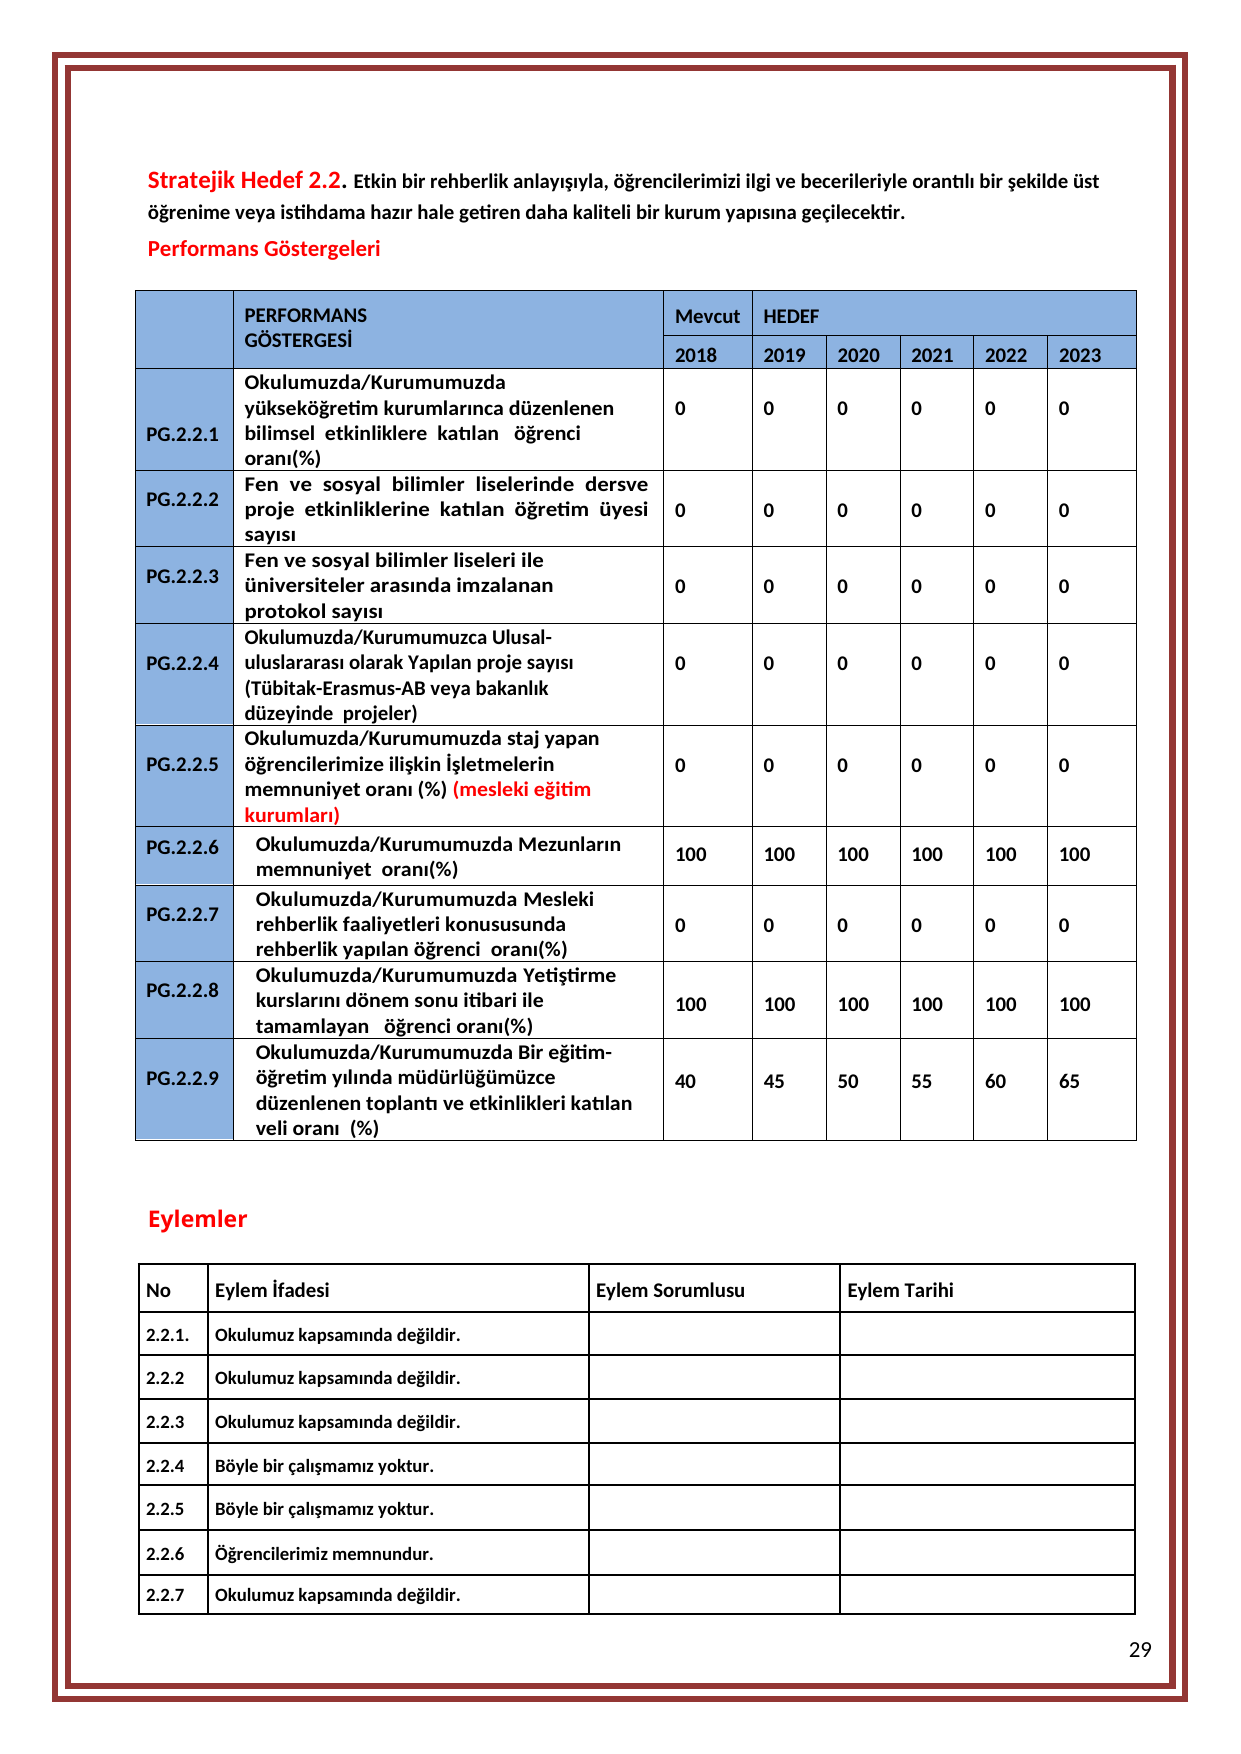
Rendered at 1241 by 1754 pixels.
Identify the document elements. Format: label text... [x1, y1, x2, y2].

table_cell 40 [664, 1039, 752, 1139]
table_cell Okulumuzda/Kurumumuzda Yetiştirme kurslarını dönem sonu itibari ile tamamlayan öğrenci oranı(%) [234, 962, 663, 1038]
table_cell 0 [827, 726, 900, 826]
table_cell 2018 [664, 336, 752, 368]
table_cell 100 [974, 962, 1047, 1038]
table_cell Fen ve sosyal bilimler liseleri ile üniversiteler arasında imzalanan protokol sayısı [234, 547, 663, 623]
table_cell Okulumuzda/Kurumumuzda Bir eğitim- öğretim yılında müdürlüğümüzce düzenlenen toplantı ve etkinlikleri katılan veli oranı (%) [234, 1039, 663, 1139]
table_cell 0 [1048, 369, 1136, 470]
table_cell 100 [827, 962, 900, 1038]
table_cell 0 [974, 624, 1047, 724]
table_header No [140, 1265, 207, 1311]
table_header Mevcut [664, 291, 752, 335]
table_cell 0 [1048, 547, 1136, 623]
table_cell 0 [753, 547, 826, 623]
table_cell Okulumuzda/Kurumumuzca Ulusal- uluslararası olarak Yapılan proje sayısı (Tübitak-Erasmus-AB veya bakanlık düzeyinde projeler) [234, 624, 663, 724]
text Eylemler [148, 1203, 1163, 1234]
table_cell 100 [827, 827, 900, 884]
table_header Eylem İfadesi [209, 1265, 588, 1311]
table_cell 0 [974, 547, 1047, 623]
table_cell [590, 1356, 839, 1398]
table_cell PG.2.2.4 [136, 624, 233, 724]
table_cell 0 [753, 886, 826, 961]
table_cell 100 [901, 827, 973, 884]
table_cell [590, 1313, 839, 1354]
table_cell 100 [974, 827, 1047, 884]
table_header PERFORMANS GÖSTERGESİ [234, 291, 663, 368]
table_cell 0 [753, 369, 826, 470]
table_cell Okulumuz kapsamında değildir. [209, 1356, 588, 1398]
table_cell 2.2.3 [140, 1400, 207, 1442]
table_cell [841, 1313, 1134, 1354]
table_cell 0 [664, 369, 752, 470]
text Stratejik Hedef 2.2. Etkin bir rehberlik anlayışıyla, öğrencilerimizi ilgi ve becerileriyle orantılı bir şekilde üst öğrenime veya istihdama hazır hale getiren daha kaliteli bir kurum yapısına geçilecektir. [148, 164, 1146, 224]
table_cell 0 [1048, 726, 1136, 826]
table_cell 2019 [753, 336, 826, 368]
table_cell 0 [1048, 471, 1136, 546]
table_cell 50 [827, 1039, 900, 1139]
table_cell 2021 [901, 336, 973, 368]
table_cell 100 [1048, 827, 1136, 884]
table_cell 0 [901, 886, 973, 961]
table_cell 2.2.1. [140, 1313, 207, 1354]
table_cell Okulumuzda/Kurumumuzda yükseköğretim kurumlarınca düzenlenen bilimsel etkinliklere katılan öğrenci oranı(%) [234, 369, 663, 470]
table_cell 0 [753, 471, 826, 546]
table_cell [590, 1486, 839, 1528]
table_cell Okulumuz kapsamında değildir. [209, 1576, 588, 1612]
table_cell PG.2.2.6 [136, 827, 233, 884]
table_cell 2.2.7 [140, 1576, 207, 1612]
table_cell 100 [664, 962, 752, 1038]
table_cell 0 [827, 547, 900, 623]
table_cell 2.2.2 [140, 1356, 207, 1398]
table_cell [590, 1531, 839, 1573]
table_cell 0 [664, 471, 752, 546]
table_header HEDEF [753, 291, 1136, 335]
table_header Eylem Tarihi [841, 1265, 1134, 1311]
table_cell 2023 [1048, 336, 1136, 368]
table_cell 0 [664, 726, 752, 826]
table_cell 0 [827, 369, 900, 470]
table_cell Okulumuzda/Kurumumuzda Mezunların memnuniyet oranı(%) [234, 827, 663, 884]
table_cell [841, 1400, 1134, 1442]
table_cell [841, 1576, 1134, 1612]
table_cell 0 [753, 726, 826, 826]
table_cell 100 [901, 962, 973, 1038]
table_cell 100 [753, 827, 826, 884]
table_cell 0 [827, 886, 900, 961]
table_cell PG.2.2.5 [136, 726, 233, 826]
table_cell 100 [664, 827, 752, 884]
table_cell [590, 1400, 839, 1442]
table_cell 0 [827, 471, 900, 546]
table_cell Öğrencilerimiz memnundur. [209, 1531, 588, 1573]
table_cell 0 [901, 547, 973, 623]
table_cell Böyle bir çalışmamız yoktur. [209, 1444, 588, 1484]
table_cell 55 [901, 1039, 973, 1139]
table_cell [590, 1444, 839, 1484]
table_cell 0 [664, 547, 752, 623]
table_cell Fen ve sosyal bilimler liselerinde dersve proje etkinliklerine katılan öğretim üyesi sayısı [234, 471, 663, 546]
table_cell Okulumuzda/Kurumumuzda staj yapan öğrencilerimize ilişkin İşletmelerin memnuniyet oranı (%) (mesleki eğitim kurumları) [234, 726, 663, 826]
table_cell [841, 1444, 1134, 1484]
table_cell 65 [1048, 1039, 1136, 1139]
table_cell 0 [827, 624, 900, 724]
table_cell PG.2.2.3 [136, 547, 233, 623]
table_cell 0 [974, 726, 1047, 826]
table_cell [841, 1356, 1134, 1398]
table_cell PG.2.2.8 [136, 962, 233, 1038]
table_cell 2022 [974, 336, 1047, 368]
table_cell Böyle bir çalışmamız yoktur. [209, 1486, 588, 1528]
text Performans Göstergeleri [148, 234, 1163, 262]
table_cell 2020 [827, 336, 900, 368]
table_cell Okulumuz kapsamında değildir. [209, 1400, 588, 1442]
table_header Eylem Sorumlusu [590, 1265, 839, 1311]
table_cell 2.2.4 [140, 1444, 207, 1484]
table_cell [590, 1576, 839, 1612]
table_cell 0 [974, 471, 1047, 546]
table_cell 0 [753, 624, 826, 724]
table_cell 0 [664, 886, 752, 961]
table_cell 100 [753, 962, 826, 1038]
table_cell PG.2.2.7 [136, 886, 233, 961]
table_cell Okulumuz kapsamında değildir. [209, 1313, 588, 1354]
table_cell PG.2.2.9 [136, 1039, 233, 1139]
table_cell 0 [1048, 886, 1136, 961]
table_cell 45 [753, 1039, 826, 1139]
table_cell 0 [901, 471, 973, 546]
table_cell [841, 1531, 1134, 1573]
table_cell 0 [974, 886, 1047, 961]
table_cell [841, 1486, 1134, 1528]
table_cell 2.2.5 [140, 1486, 207, 1528]
table_cell 0 [901, 726, 973, 826]
table_cell Okulumuzda/Kurumumuzda Mesleki rehberlik faaliyetleri konususunda rehberlik yapılan öğrenci oranı(%) [234, 886, 663, 961]
table_cell 0 [1048, 624, 1136, 724]
table_cell PG.2.2.1 [136, 369, 233, 470]
table_cell 60 [974, 1039, 1047, 1139]
table_cell 0 [901, 624, 973, 724]
table_cell 0 [901, 369, 973, 470]
table_cell 0 [664, 624, 752, 724]
table_cell 0 [974, 369, 1047, 470]
table_cell 2.2.6 [140, 1531, 207, 1573]
table_cell 100 [1048, 962, 1136, 1038]
table_header [136, 291, 233, 368]
table_cell PG.2.2.2 [136, 471, 233, 546]
